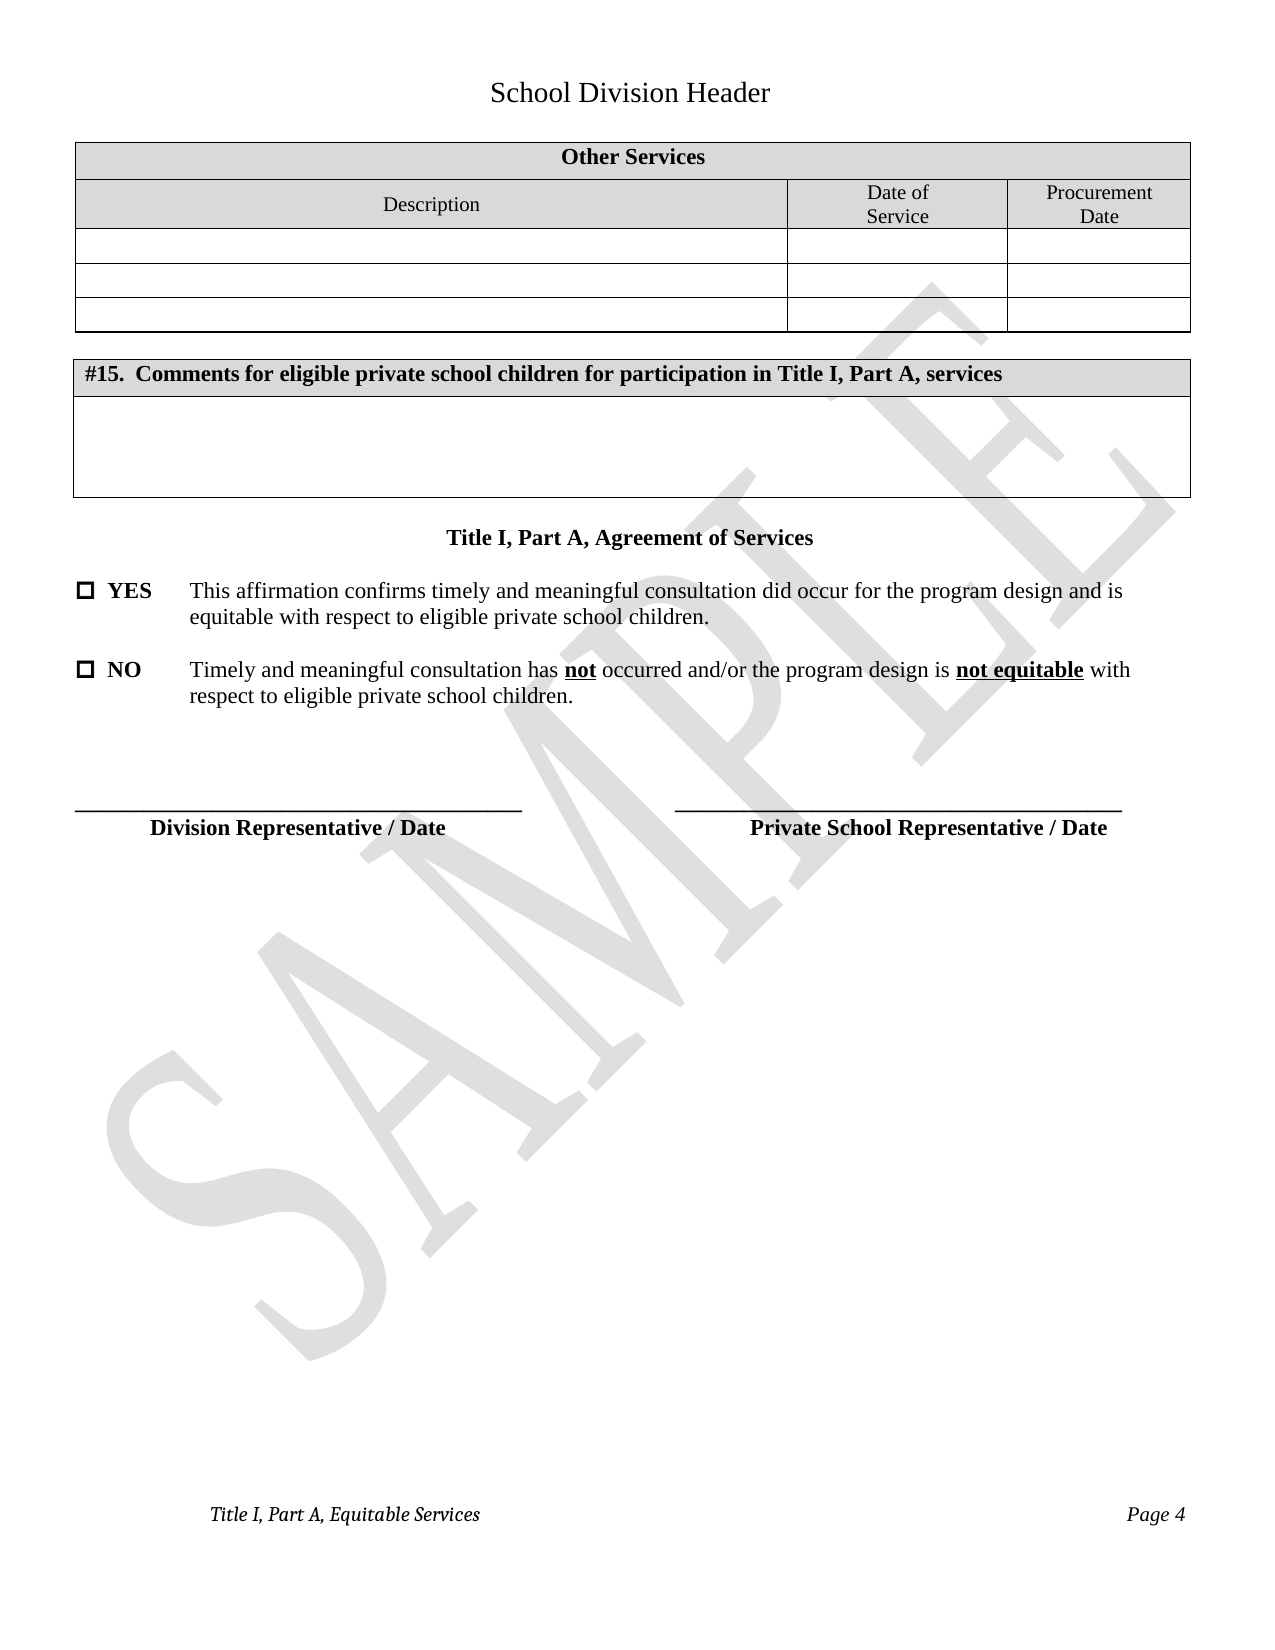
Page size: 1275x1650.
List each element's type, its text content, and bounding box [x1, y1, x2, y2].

table_cell [788, 298, 1007, 331]
table_cell [1008, 298, 1190, 331]
table_cell [1008, 229, 1190, 262]
table_cell Date of Service [788, 180, 1007, 228]
text Title I, Part A, Agreement of Services [75, 524, 1185, 551]
table_cell Procurement Date [1008, 180, 1190, 228]
table_cell [1008, 264, 1190, 297]
table_cell Description [76, 180, 787, 228]
table_cell [74, 397, 1190, 497]
table_header This affirmation confirms timely and meaningful consultation did occur for the program design and is equitable with respect to eligible private school children. [178, 577, 1196, 656]
table_header #15. Comments for eligible private school children for participation in Title I, Part A, services [74, 360, 1190, 396]
table_cell [76, 298, 787, 331]
text Division Representative / Date Private School Representative / Date [75, 814, 1185, 841]
table_cell [76, 229, 787, 262]
table_header YES [64, 577, 178, 656]
table_cell Other Services [76, 143, 1190, 179]
table_cell [76, 264, 787, 297]
table_cell NO [64, 656, 178, 709]
text _______________________________________ _______________________________________ [75, 788, 1185, 814]
table_cell [788, 229, 1007, 262]
table_cell Timely and meaningful consultation has not occurred and/or the program design is not equitable with respect to eligible private school children. [178, 656, 1196, 709]
table_cell [788, 264, 1007, 297]
